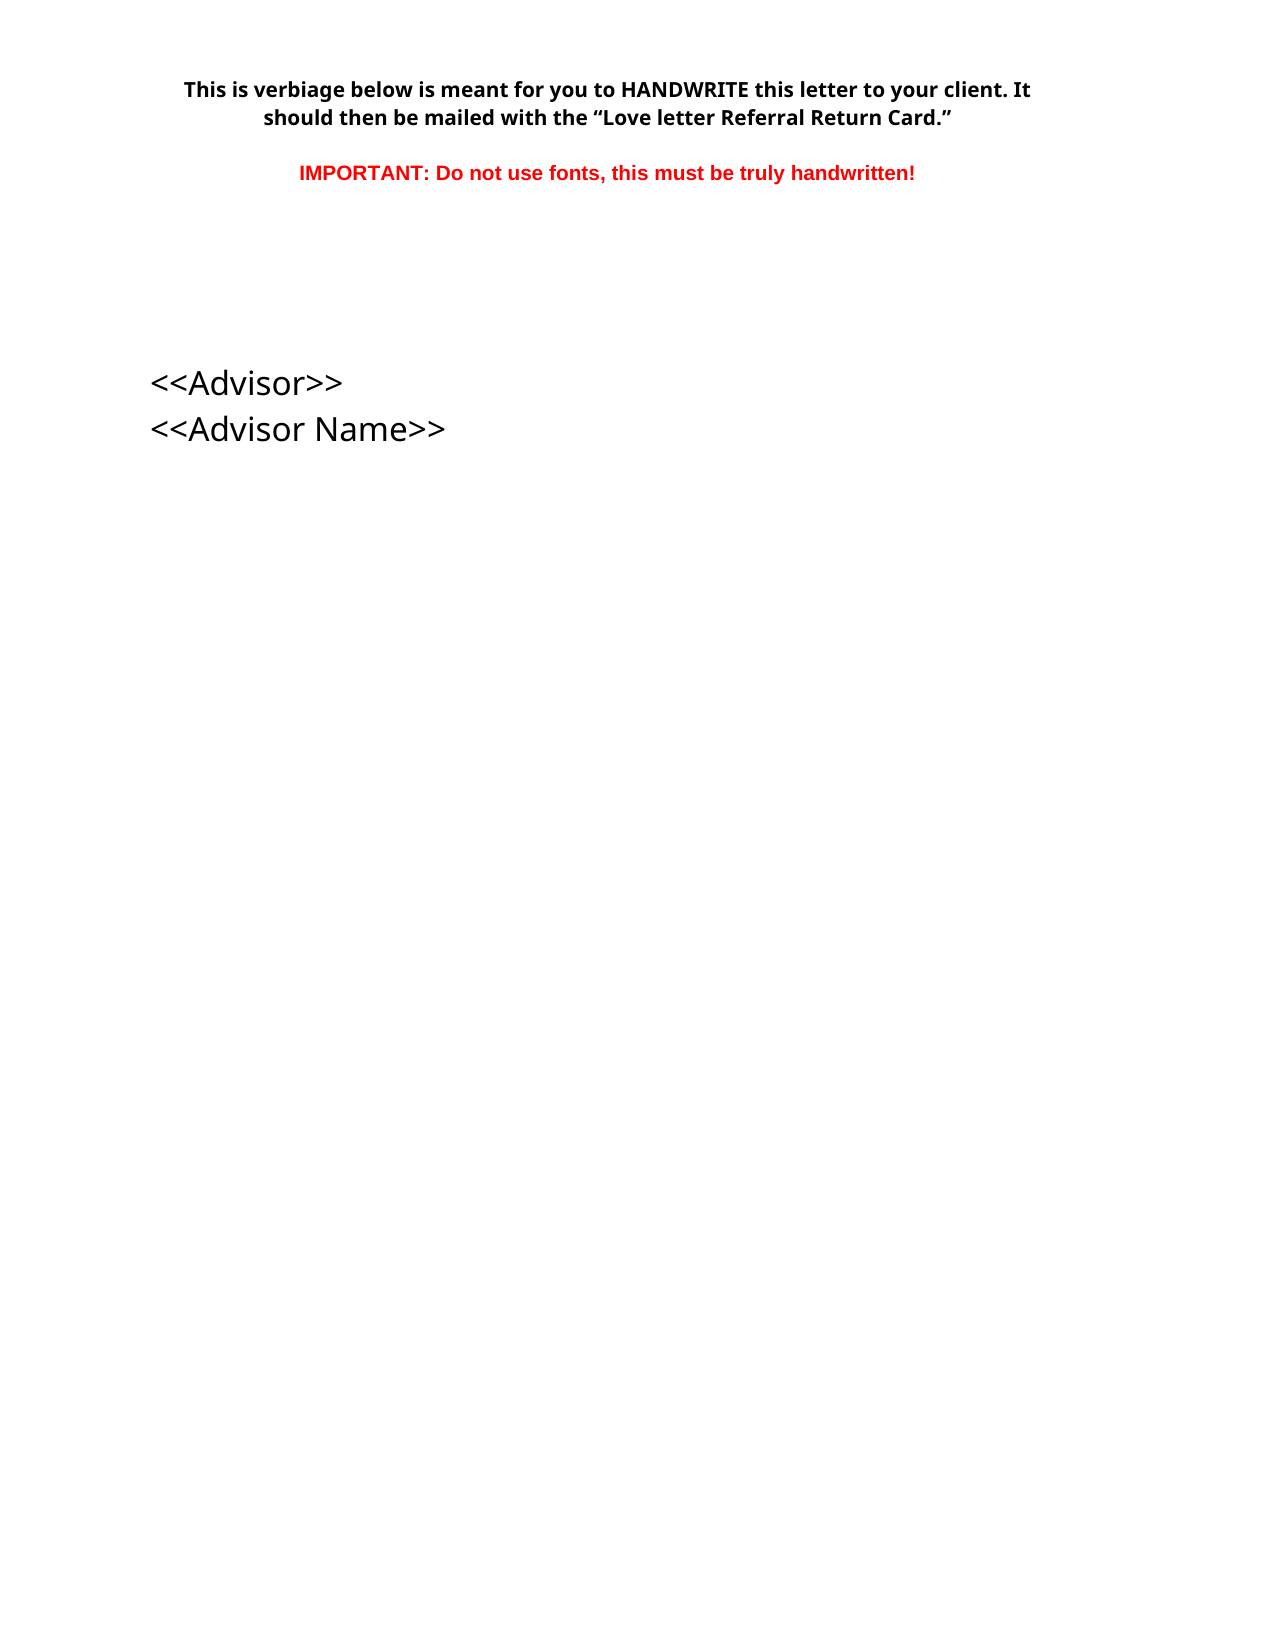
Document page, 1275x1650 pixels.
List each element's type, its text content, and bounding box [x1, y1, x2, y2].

text <<Advisor>> <<Advisor Name>> [150, 360, 1065, 451]
